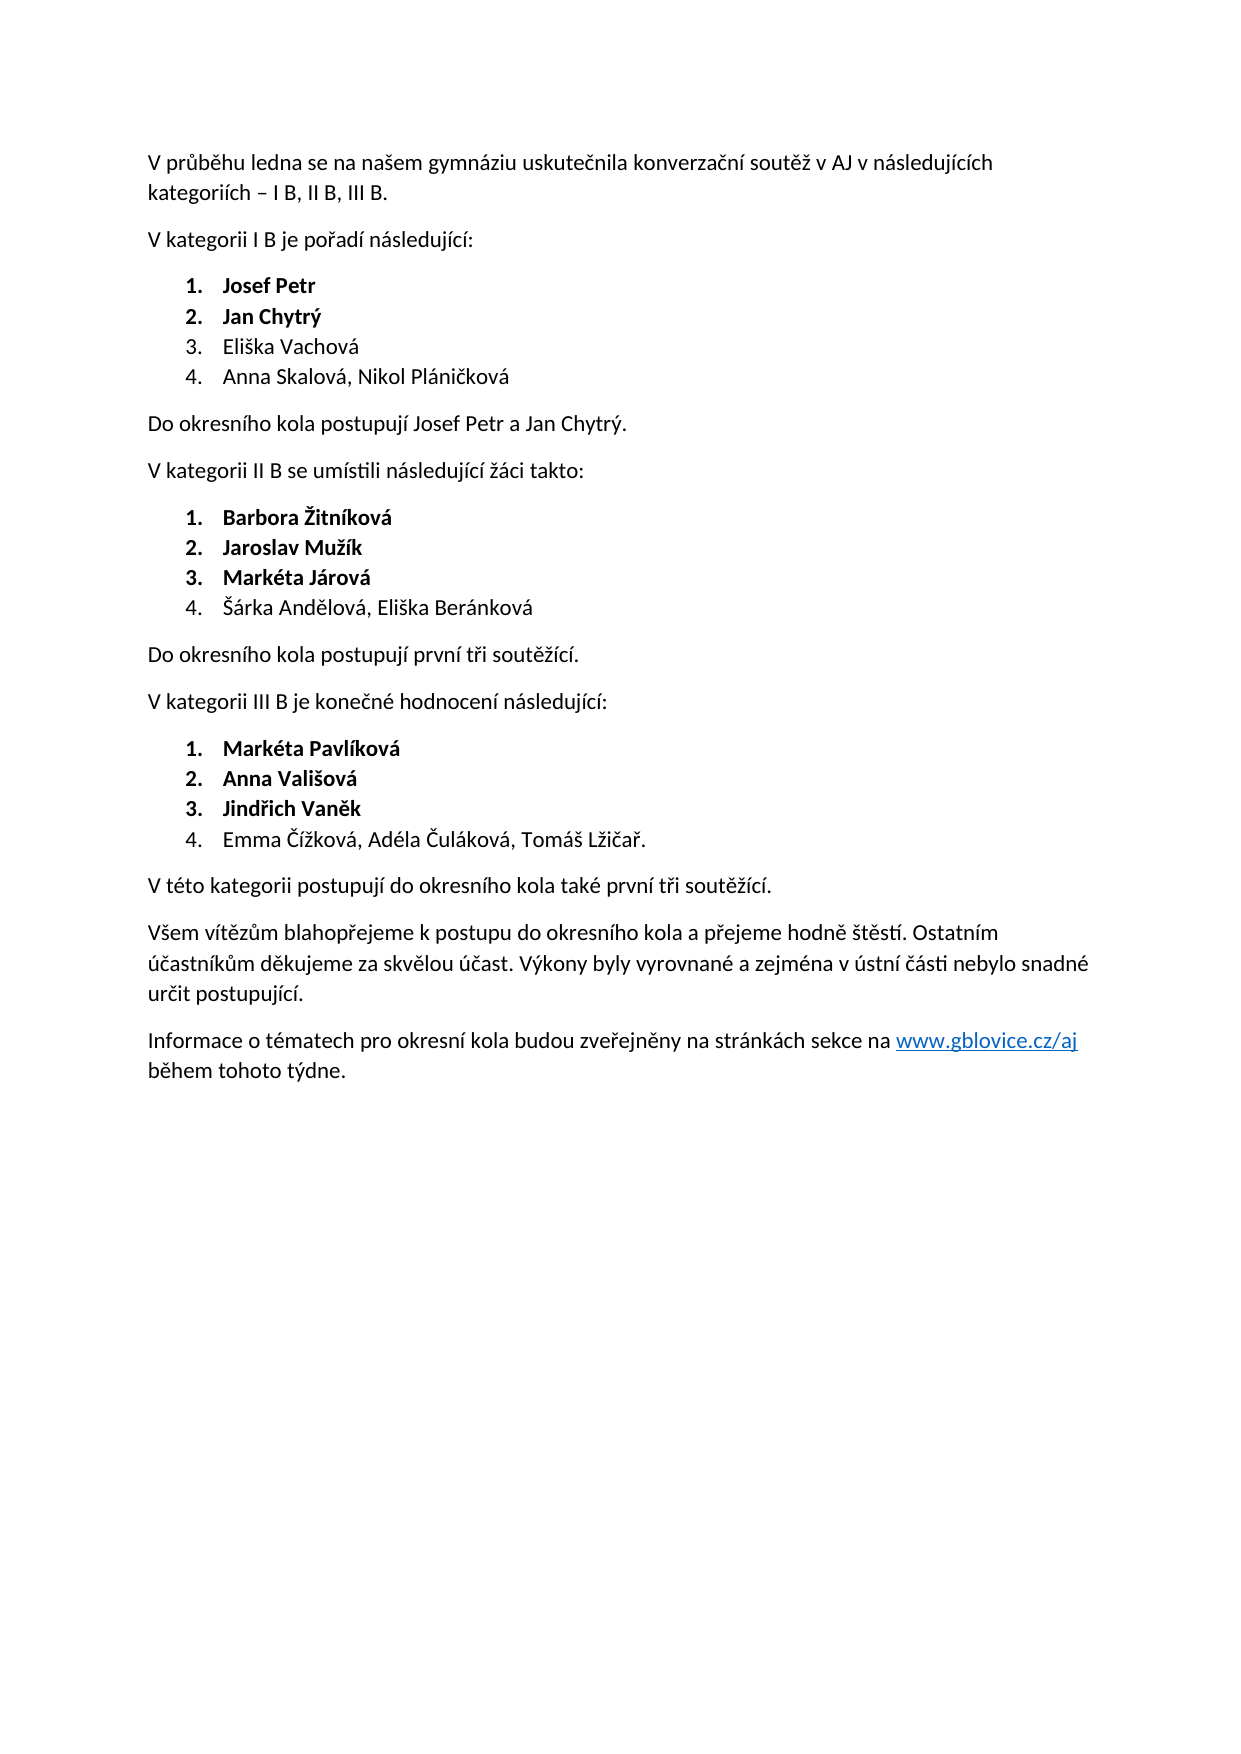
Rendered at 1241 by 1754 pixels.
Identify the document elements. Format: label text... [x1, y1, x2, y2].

list Jan Chytrý [185, 302, 1093, 330]
list Markéta Járová [185, 563, 1093, 591]
text V kategorii III B je konečné hodnocení následující: [148, 687, 1093, 715]
list Anna Vališová [185, 764, 1093, 792]
text Do okresního kola postupují Josef Petr a Jan Chytrý. [148, 409, 1093, 437]
list Jaroslav Mužík [185, 533, 1093, 561]
list Josef Petr [185, 272, 1093, 299]
list Anna Skalová, Nikol Pláničková [185, 362, 1093, 390]
text Informace o tématech pro okresní kola budou zveřejněny na stránkách sekce na www.gblovice.cz/aj během tohoto týdne. [148, 1026, 1093, 1084]
list Šárka Andělová, Eliška Beránková [185, 593, 1093, 621]
text V kategorii I B je pořadí následující: [148, 225, 1093, 253]
list Jindřich Vaněk [185, 794, 1093, 822]
text V průběhu ledna se na našem gymnáziu uskutečnila konverzační soutěž v AJ v následujících kategoriích – I B, II B, III B. [148, 148, 1093, 206]
text V kategorii II B se umístili následující žáci takto: [148, 456, 1093, 484]
list Eliška Vachová [185, 332, 1093, 360]
list Barbora Žitníková [185, 503, 1093, 531]
text Všem vítězům blahopřejeme k postupu do okresního kola a přejeme hodně štěstí. Ostatním účastníkům děkujeme za skvělou účast. Výkony byly vyrovnané a zejména v ústní části nebylo snadné určit postupující. [148, 918, 1093, 1007]
text V této kategorii postupují do okresního kola také první tři soutěžící. [148, 872, 1093, 899]
text Do okresního kola postupují první tři soutěžící. [148, 640, 1093, 668]
list Markéta Pavlíková [185, 734, 1093, 762]
list Emma Čížková, Adéla Čuláková, Tomáš Lžičař. [185, 825, 1093, 853]
